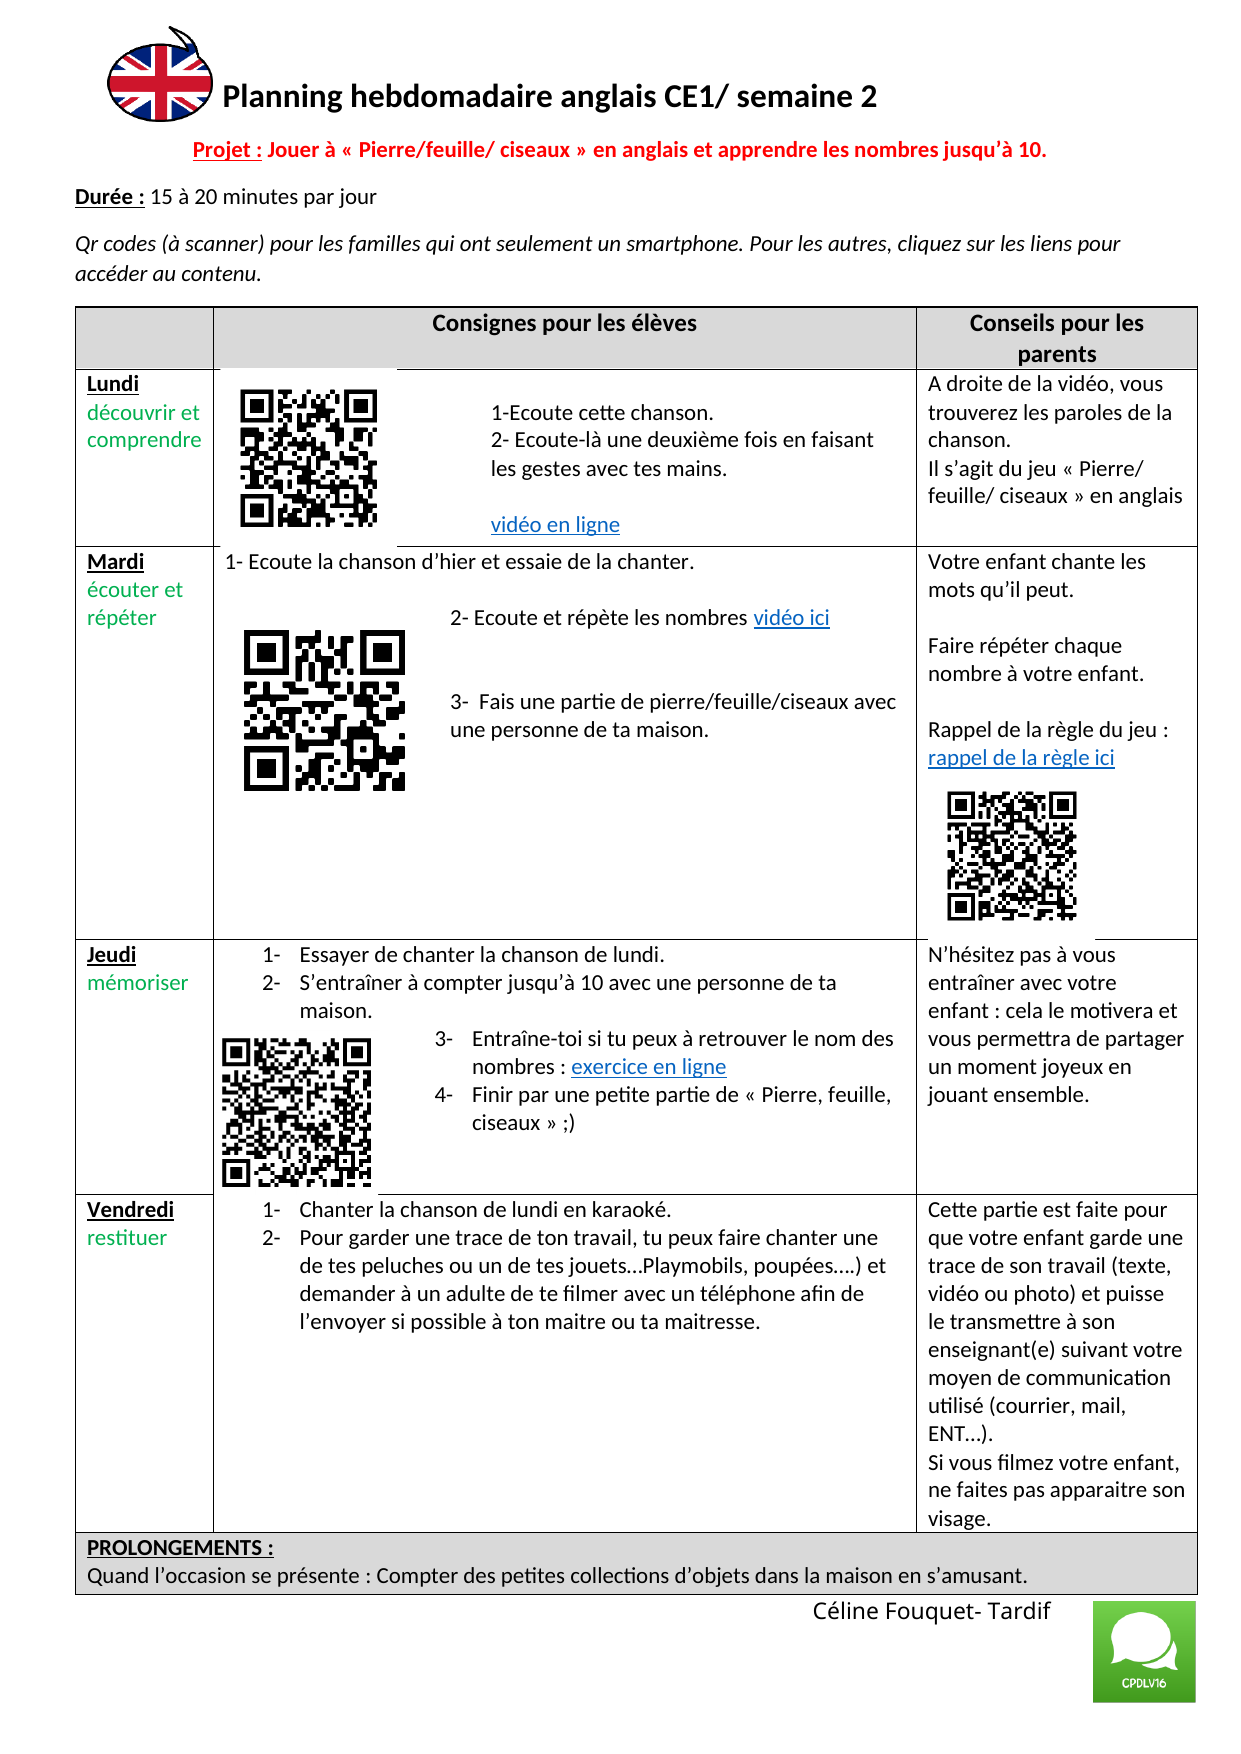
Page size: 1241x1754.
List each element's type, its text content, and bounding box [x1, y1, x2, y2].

text Projet : Jouer à « Pierre/feuille/ ciseaux » en anglais et apprendre les nombres jusqu’à 10. [75, 136, 1165, 164]
table_cell N’hésitez pas à vous entraîner avec votre enfant : cela le motivera et vous permettra de partager un moment joyeux en jouant ensemble. [917, 940, 1197, 1194]
table_header [76, 308, 213, 368]
table_cell A droite de la vidéo, vous trouverez les paroles de la chanson. Il s’agit du jeu « Pierre/ feuille/ ciseaux » en anglais [917, 370, 1197, 546]
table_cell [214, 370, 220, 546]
picture [928, 772, 1096, 940]
table_cell Jeudi mémoriser [76, 940, 213, 1194]
table_cell Cette partie est faite pour que votre enfant garde une trace de son travail (texte, vidéo ou photo) et puisse le transmettre à son enseignant(e) suivant votre moyen de communication utilisé (courrier, mail, ENT…). Si vous filmez votre enfant, ne faites pas apparaitre son visage. [917, 1195, 1197, 1532]
table_cell Mardi écouter et répéter [76, 547, 213, 939]
table_cell PROLONGEMENTS : Quand l’occasion se présente : Compter des petites collections d’objets dans la maison en s’amusant. [76, 1533, 1197, 1594]
table_cell Chanter la chanson de lundi en karaoké. Pour garder une trace de ton travail, tu peux faire chanter une de tes peluches ou un de tes jouets…Playmobils, poupées….) et demander à un adulte de te filmer avec un téléphone afin de l’envoyer si possible à ton maitre ou ta maitresse. [214, 1195, 916, 1532]
table_header Conseils pour les parents [917, 308, 1197, 368]
picture [217, 603, 432, 818]
table_cell Votre enfant chante les mots qu’il peut. Faire répéter chaque nombre à votre enfant. Rappel de la règle du jeu : rappel de la règle ici [917, 547, 1197, 939]
text Planning hebdomadaire anglais CE1/ semaine 2 [149, 75, 1165, 116]
table_cell 1- Ecoute la chanson d’hier et essaie de la chanter. 2- Ecoute et répète les nombres vidéo ici 3- Fais une partie de pierre/feuille/ciseaux avec une personne de ta maison. [214, 547, 916, 939]
text Qr codes (à scanner) pour les familles qui ont seulement un smartphone. Pour les autres, cliquez sur les liens pour accéder au contenu. [75, 229, 1165, 288]
table_header Consignes pour les élèves [214, 308, 916, 368]
table_cell Vendredi restituer [76, 1195, 213, 1532]
picture [107, 26, 213, 122]
picture [214, 1030, 379, 1195]
text Céline Fouquet- Tardif [739, 1595, 1087, 1626]
table_cell Essayer de chanter la chanson de lundi. S’entraîner à compter jusqu’à 10 avec une personne de ta maison. Entraîne-toi si tu peux à retrouver le nom des nombres : exercice en ligne Finir par une petite partie de « Pierre, feuille, ciseaux » ;) [214, 940, 916, 1194]
table_cell Lundi découvrir et comprendre [76, 370, 213, 546]
text Durée : 15 à 20 minutes par jour [75, 182, 1165, 211]
picture [220, 369, 397, 547]
table_cell 1-Ecoute cette chanson. 2- Ecoute-là une deuxième fois en faisant les gestes avec tes mains. vidéo en ligne [397, 370, 916, 546]
picture [1087, 1595, 1200, 1708]
